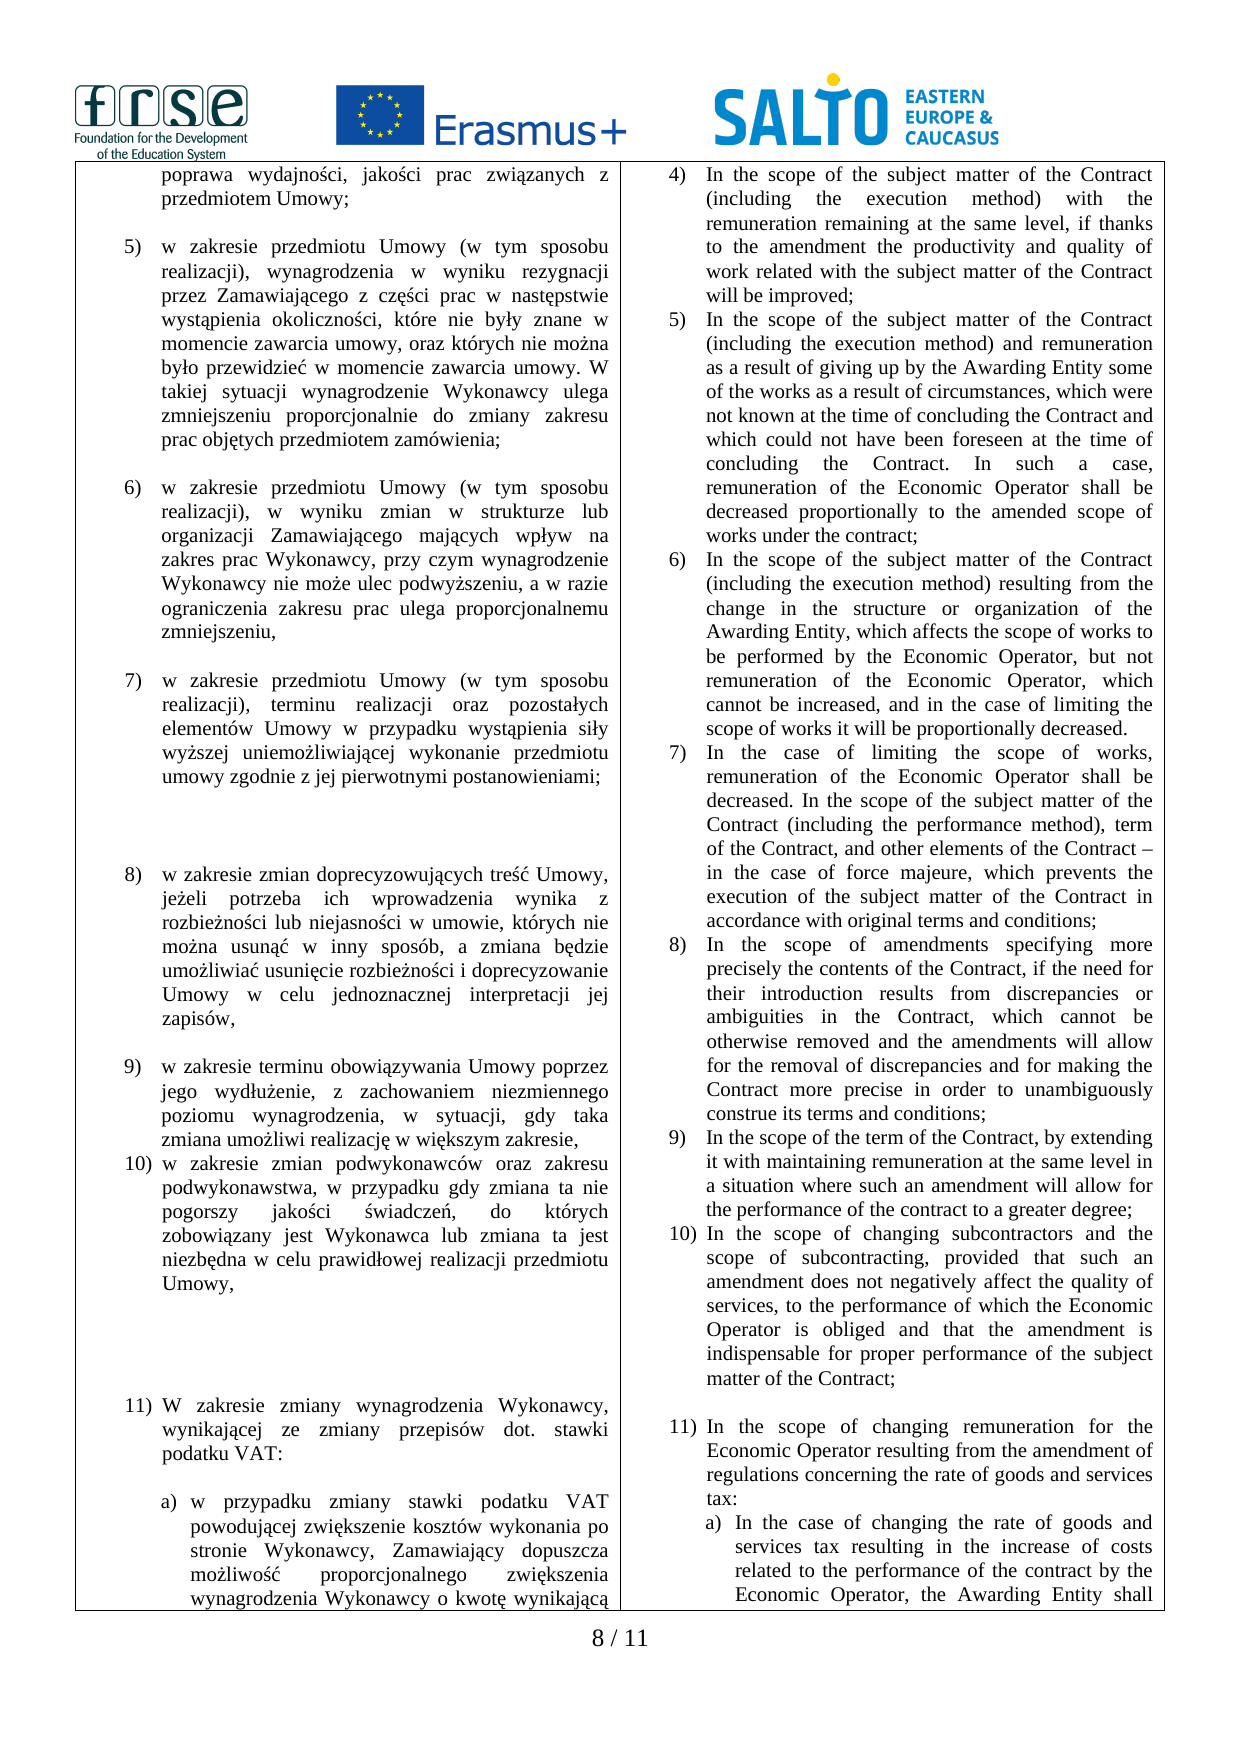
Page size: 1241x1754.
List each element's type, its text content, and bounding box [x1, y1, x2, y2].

picture [75, 73, 999, 161]
